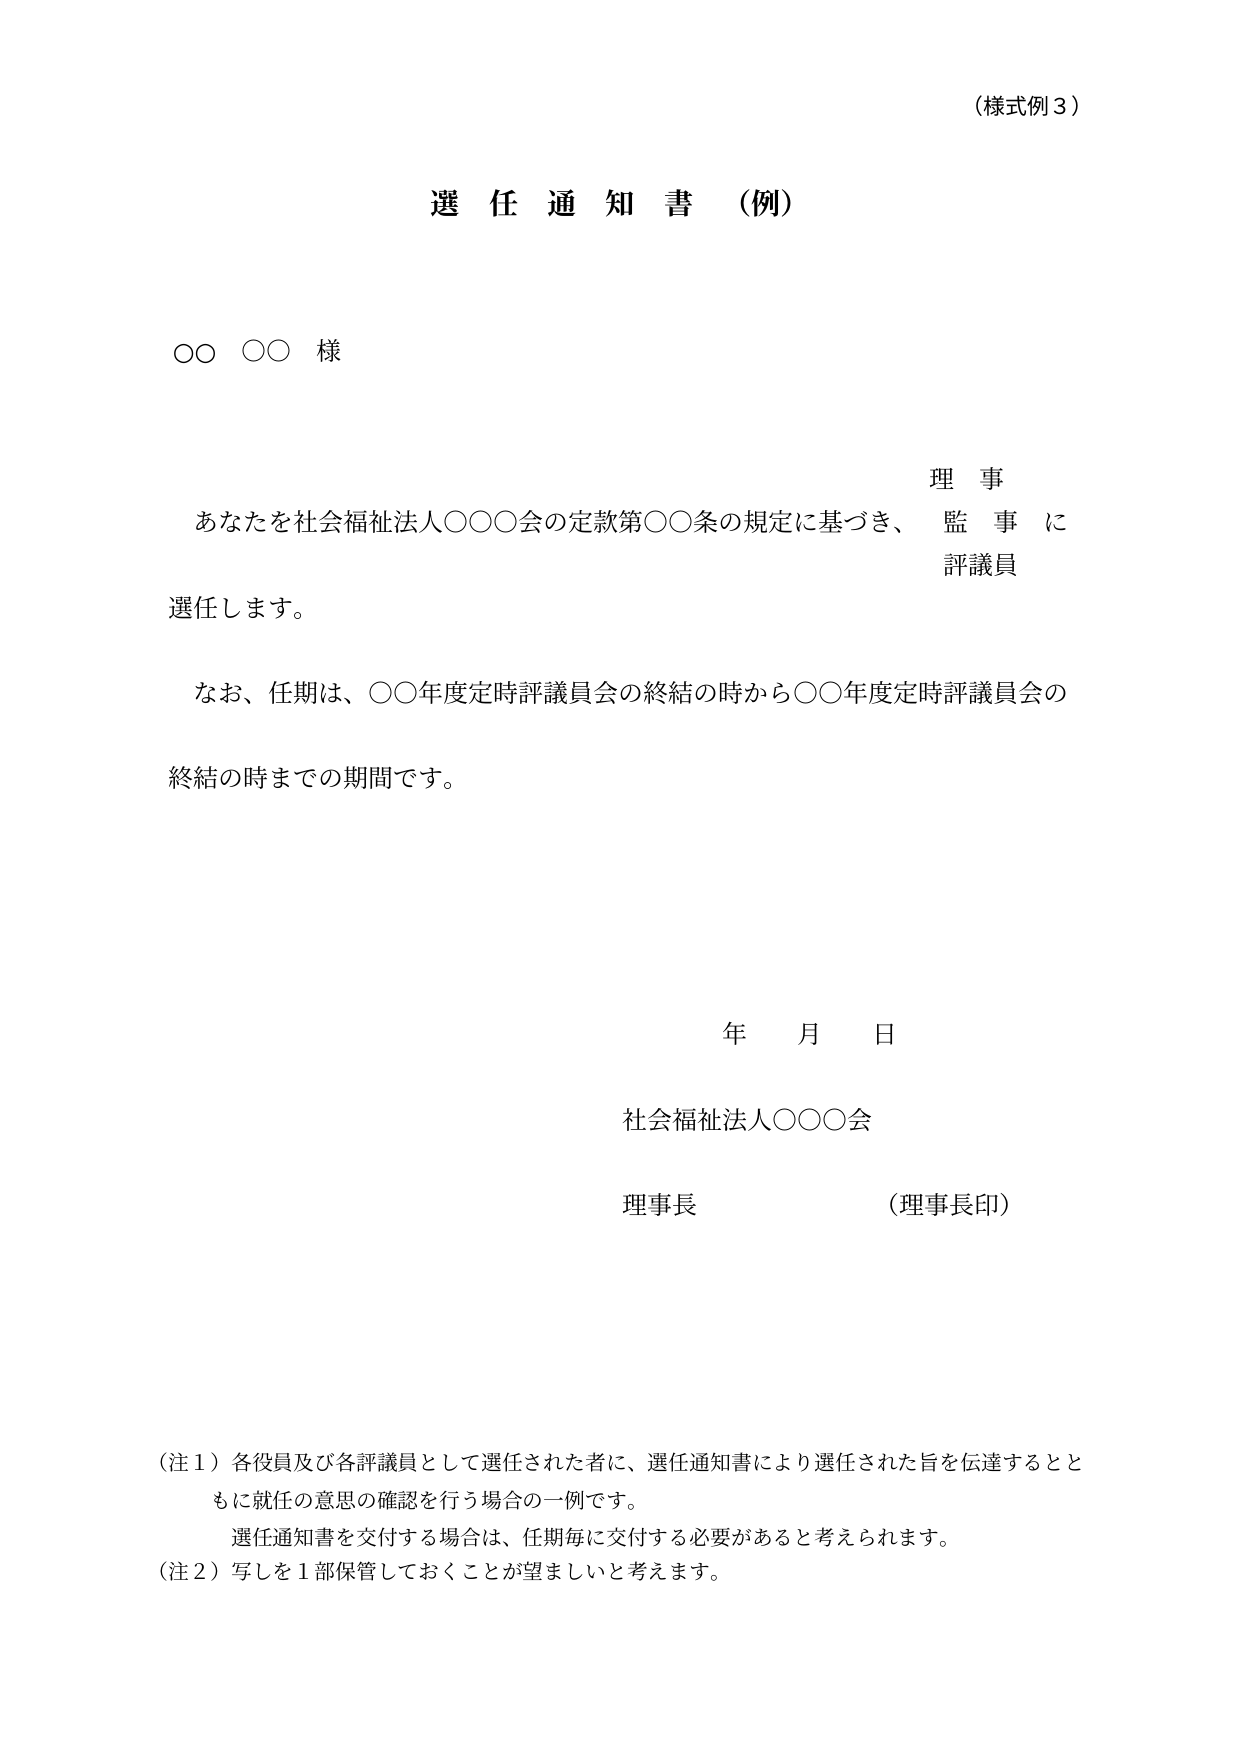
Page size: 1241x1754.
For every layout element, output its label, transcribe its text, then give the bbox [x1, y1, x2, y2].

text 社会福祉法人○○○会 [148, 1100, 1092, 1137]
text なお、任期は、○○年度定時評議員会の終結の時から○○年度定時評議員会の [168, 673, 1092, 711]
text あなたを社会福祉法人○○○会の定款第○○条の規定に基づき、 監 事 に [168, 502, 1092, 539]
text 理事長 （理事長印） [148, 1185, 1092, 1223]
text ○○ ○○ 様 [148, 331, 1092, 369]
text 理 事 [148, 459, 1092, 497]
text 終結の時までの期間です。 [168, 758, 1092, 796]
text （注２）写しを１部保管しておくことが望ましいと考えます。 [148, 1552, 1092, 1589]
text 年 月 日 [148, 1014, 1092, 1052]
text 評議員 [168, 545, 1092, 582]
text 選任通知書を交付する場合は、任期毎に交付する必要があると考えられます。 [148, 1514, 1092, 1552]
text （注１）各役員及び各評議員として選任された者に、選任通知書により選任された旨を伝達するとともに就任の意思の確認を行う場合の一例です。 [148, 1439, 1092, 1514]
text 選任します。 [168, 588, 1092, 625]
text 選 任 通 知 書 （例） [148, 165, 1092, 240]
